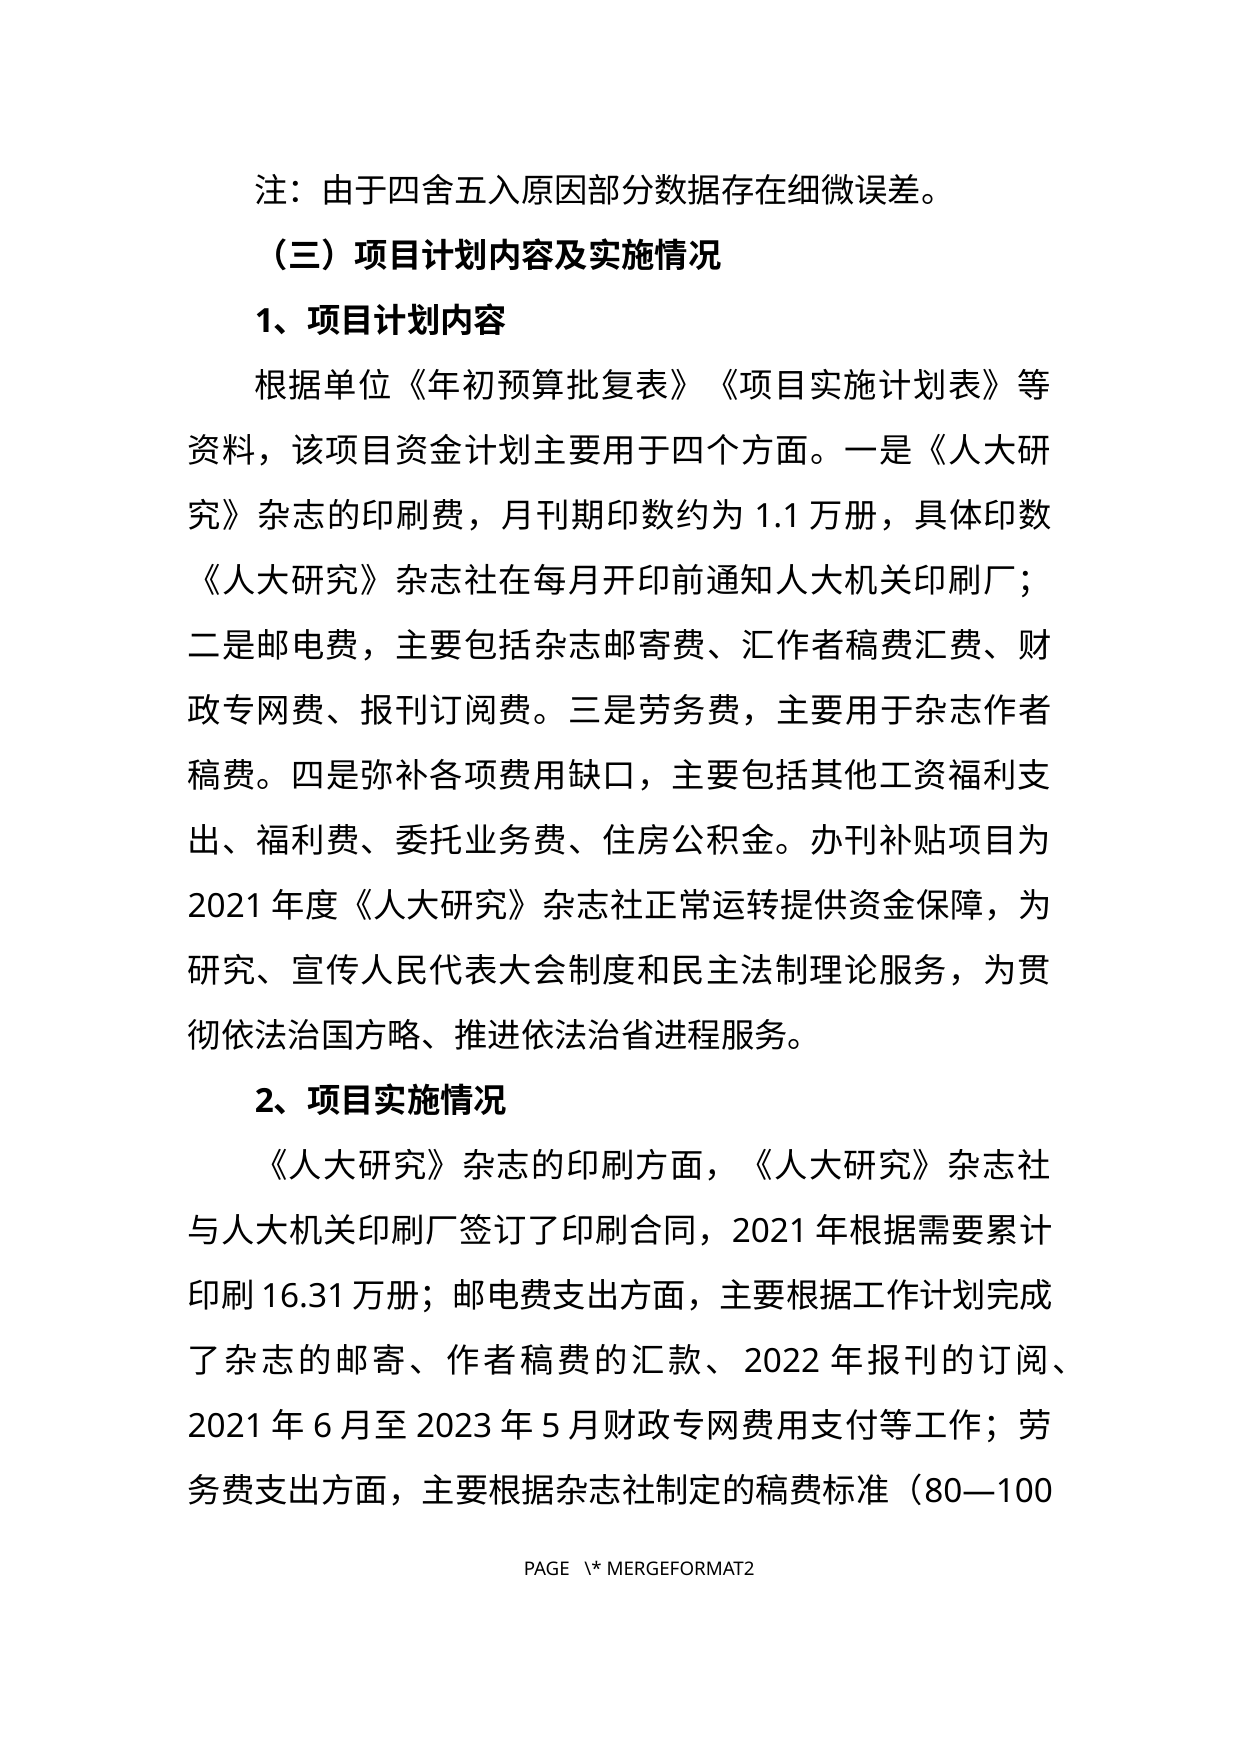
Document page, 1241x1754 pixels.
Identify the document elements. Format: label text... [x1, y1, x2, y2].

subtitle （三）项目计划内容及实施情况 [187, 221, 1053, 286]
text 根据单位《年初预算批复表》《项目实施计划表》等资料，该项目资金计划主要用于四个方面。一是《人大研究》杂志的印刷费，月刊期印数约为1.1万册，具体印数《人大研究》杂志社在每月开印前通知人大机关印刷厂；二是邮电费，主要包括杂志邮寄费、汇作者稿费汇费、财政专网费、报刊订阅费。三是劳务费，主要用于杂志作者稿费。四是弥补各项费用缺口，主要包括其他工资福利支出、福利费、委托业务费、住房公积金。办刊补贴项目为2021年度《人大研究》杂志社正常运转提供资金保障，为研究、宣传人民代表大会制度和民主法制理论服务，为贯彻依法治国方略、推进依法治省进程服务。 [187, 351, 1053, 1066]
text 注：由于四舍五入原因部分数据存在细微误差。 [187, 156, 1053, 221]
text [187, 1131, 1053, 1521]
subtitle 1、项目计划内容 [187, 286, 1053, 351]
subtitle 2、项目实施情况 [187, 1066, 1053, 1131]
